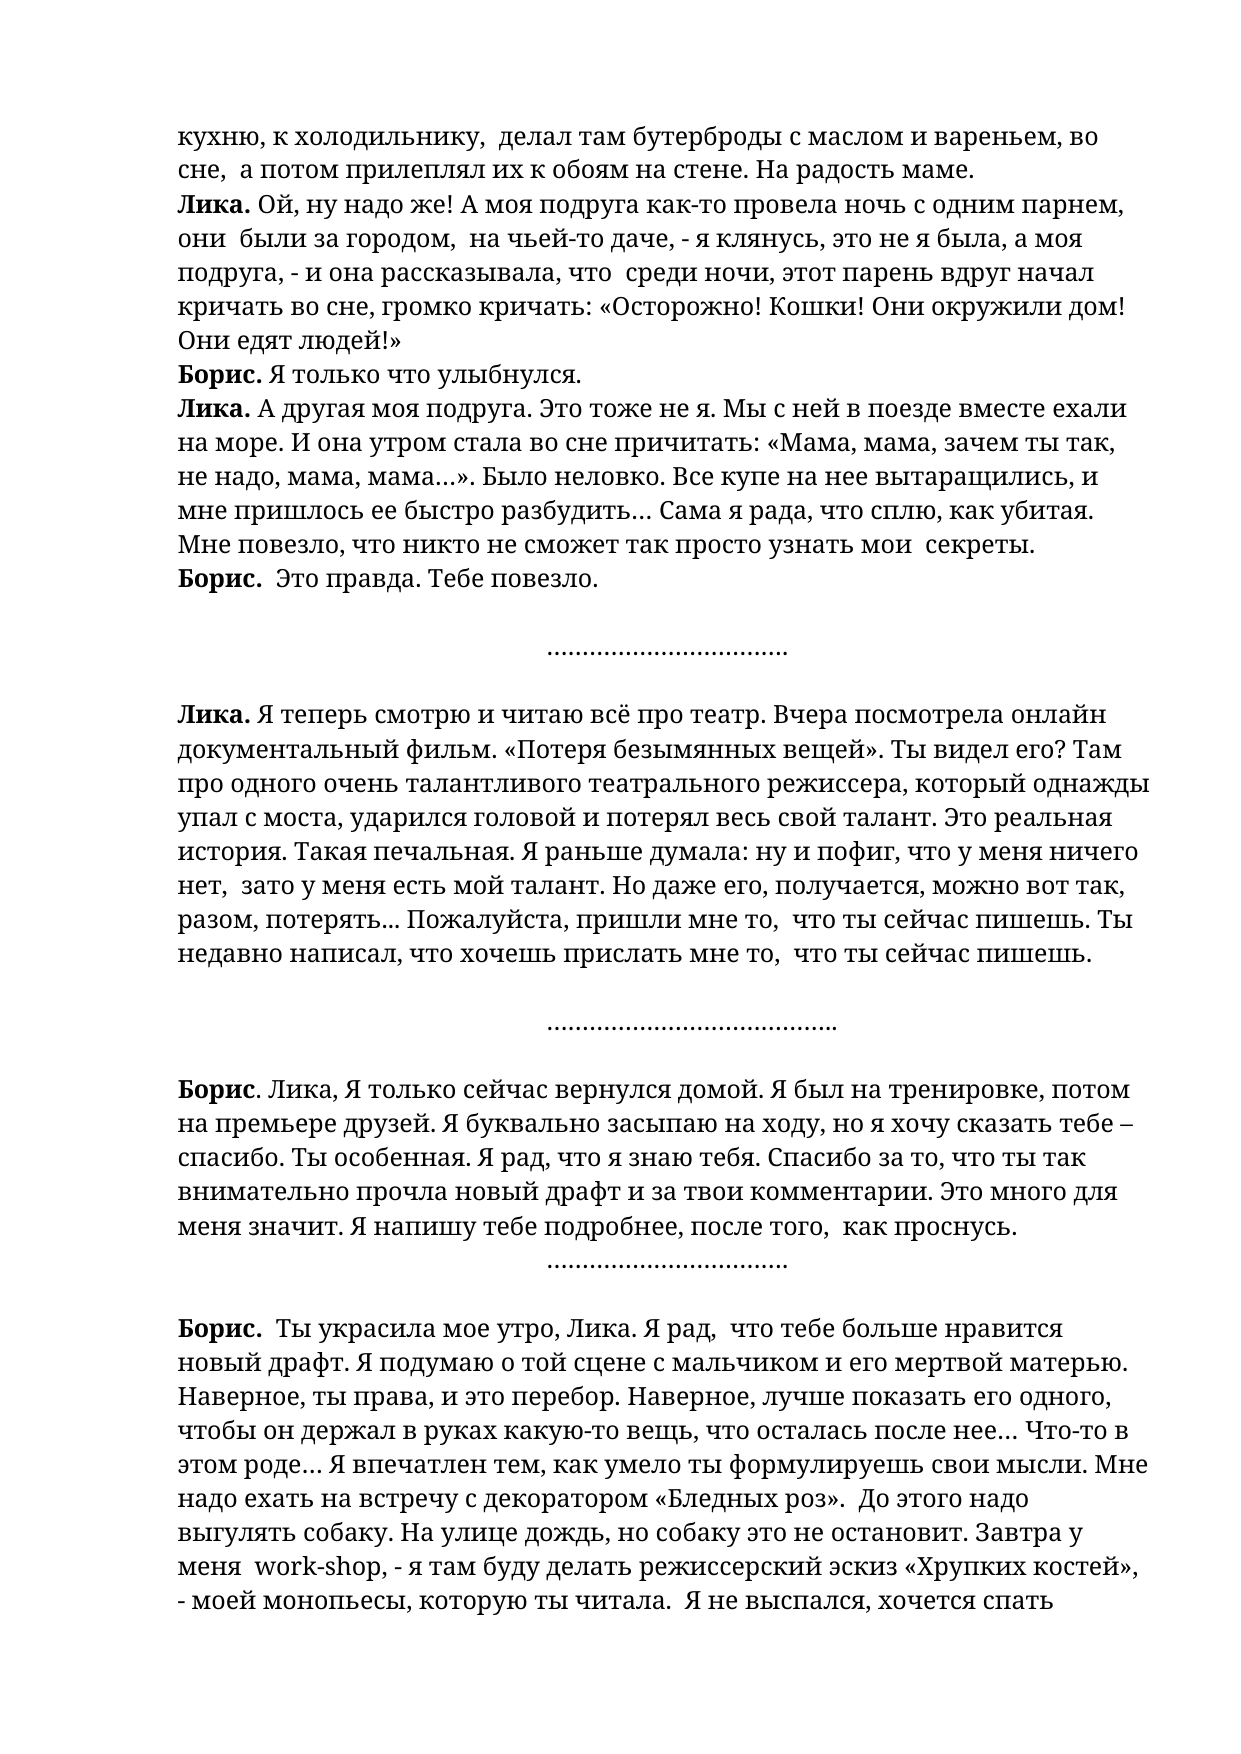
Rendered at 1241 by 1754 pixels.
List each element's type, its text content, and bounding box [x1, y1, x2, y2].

text Лика. Я теперь смотрю и читаю всё про театр. Вчера посмотрела онлайн документальный фильм. «Потеря безымянных вещей». Ты видел его? Там про одного очень талантливого театрального режиссера, который однажды упал с моста, ударился головой и потерял весь свой талант. Это реальная история. Такая печальная. Я раньше думала: ну и пофиг, что у меня ничего нет, зато у меня есть мой талант. Но даже его, получается, можно вот так, разом, потерять... Пожалуйста, пришли мне то, что ты сейчас пишешь. Ты недавно написал, что хочешь прислать мне то, что ты сейчас пишешь. [177, 697, 1152, 970]
text Борис. Лика, Я только сейчас вернулся домой. Я был на тренировке, потом на премьере друзей. Я буквально засыпаю на ходу, но я хочу сказать тебе – спасибо. Ты особенная. Я рад, что я знаю тебя. Спасибо за то, что ты так внимательно прочла новый драфт и за твои комментарии. Это много для меня значит. Я напишу тебе подробнее, после того, как проснусь. [177, 1072, 1152, 1242]
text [177, 118, 1152, 186]
text Лика. Ой, ну надо же! А моя подруга как-то провела ночь с одним парнем, они были за городом, на чьей-то даче, - я клянусь, это не я была, а моя подруга, - и она рассказывала, что среди ночи, этот парень вдруг начал кричать во сне, громко кричать: «Осторожно! Кошки! Они окружили дом! Они едят людей!» [177, 186, 1152, 357]
text Борис. Я только что улыбнулся. [177, 357, 1152, 391]
text Борис. Это правда. Тебе повезло. [177, 561, 1152, 595]
text Лика. А другая моя подруга. Это тоже не я. Мы с ней в поезде вместе ехали на море. И она утром стала во сне причитать: «Мама, мама, зачем ты так, не надо, мама, мама…». Было неловко. Все купе на нее вытаращились, и мне пришлось ее быстро разбудить… Сама я рада, что сплю, как убитая. Мне повезло, что никто не сможет так просто узнать мои секреты. [177, 391, 1152, 561]
text ……………………………. [177, 629, 1152, 663]
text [177, 1310, 1152, 1617]
text ………………………………….. [177, 1004, 1152, 1038]
text ……………………………. [177, 1242, 1152, 1276]
